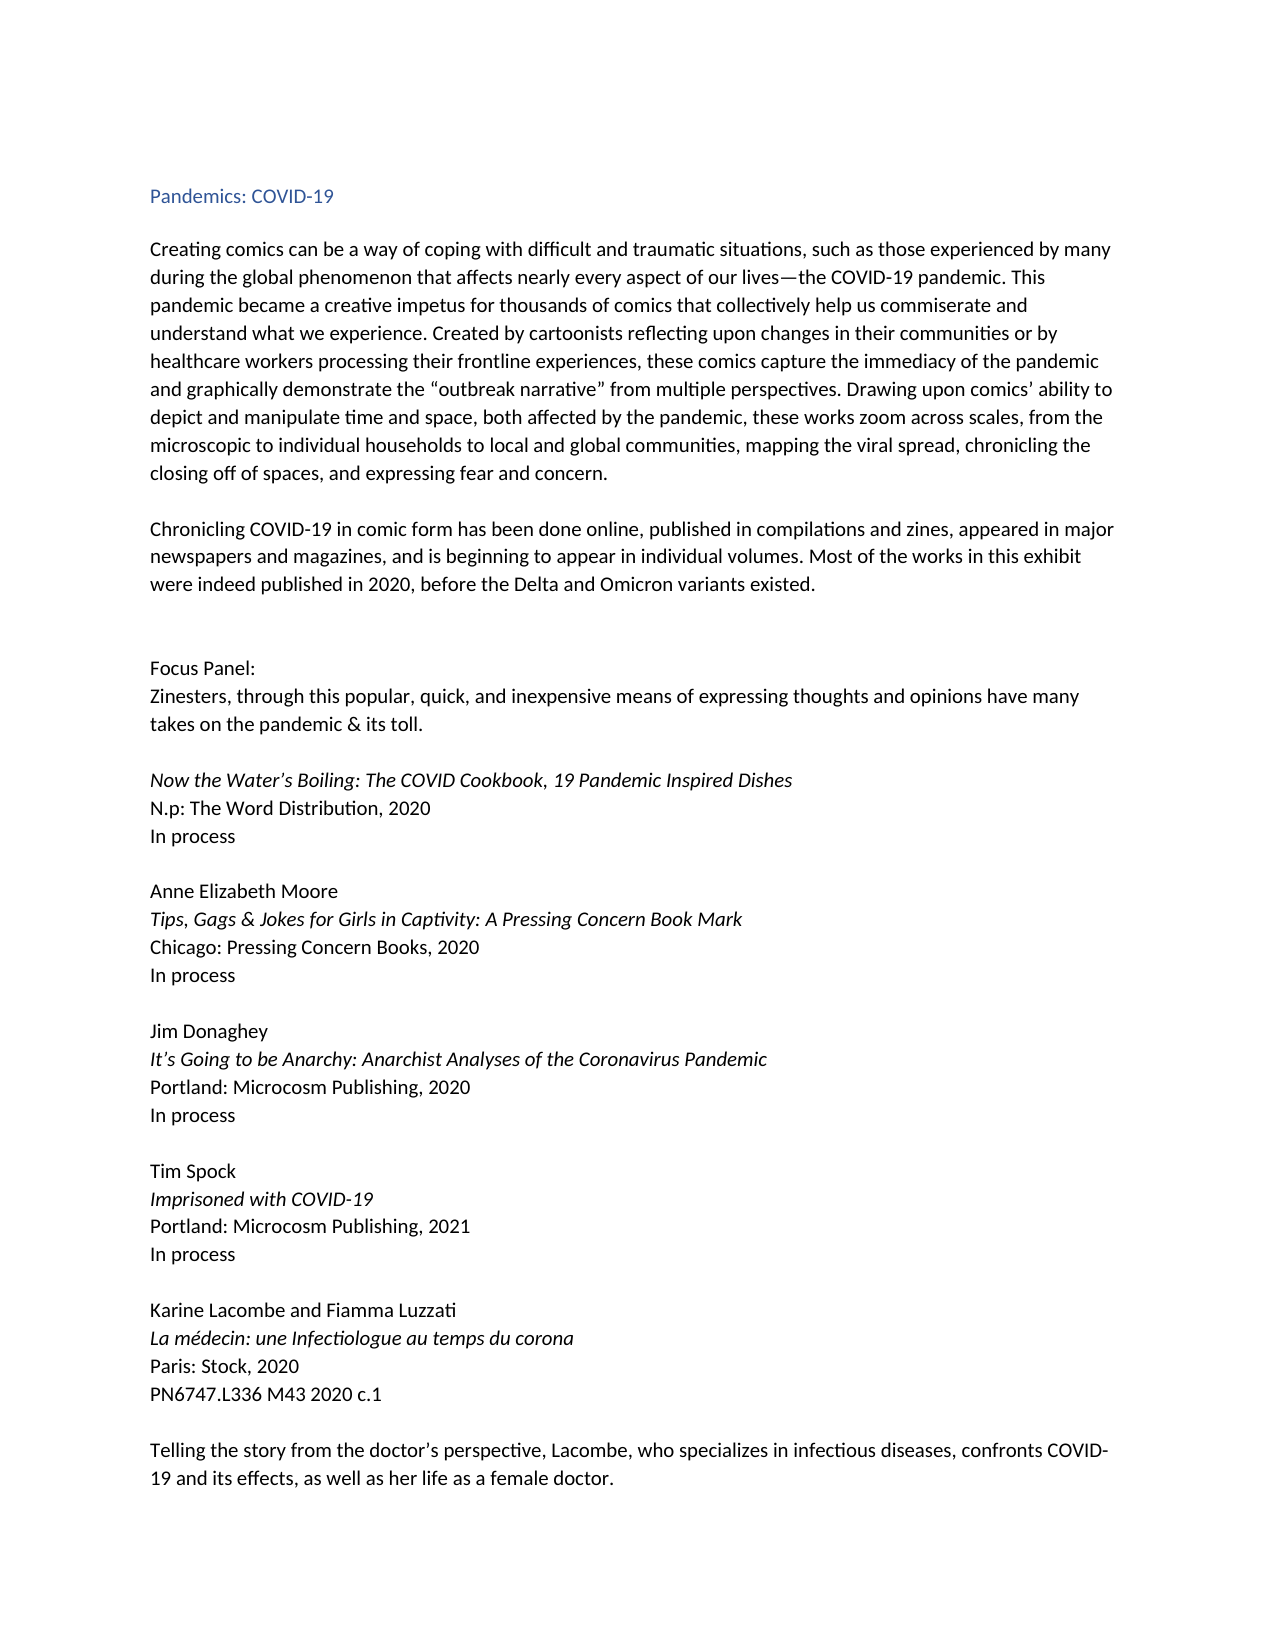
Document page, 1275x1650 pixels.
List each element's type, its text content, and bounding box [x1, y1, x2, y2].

text Portland: Microcosm Publishing, 2020 [150, 1074, 1125, 1099]
text Chicago: Pressing Concern Books, 2020 [150, 934, 1125, 960]
text Paris: Stock, 2020 [150, 1353, 1125, 1379]
text Tips, Gags & Jokes for Girls in Captivity: A Pressing Concern Book Mark [150, 907, 1125, 932]
text Chronicling COVID-19 in comic form has been done online, published in compilations and zines, appeared in major newspapers and magazines, and is beginning to appear in individual volumes. Most of the works in this exhibit were indeed published in 2020, before the Delta and Omicron variants existed. [150, 516, 1125, 597]
text In process [150, 962, 1125, 988]
text Karine Lacombe and Fiamma Luzzati [150, 1297, 1125, 1323]
text In process [150, 1242, 1125, 1267]
text Anne Elizabeth Moore [150, 879, 1125, 904]
subtitle Pandemics: COVID-19 [150, 183, 1125, 209]
text Telling the story from the doctor’s perspective, Lacombe, who specializes in infectious diseases, confronts and its effects, as well as her life as a female doctor. [150, 1437, 1125, 1490]
text Now the Water’s Boiling: The COVID Cookbook, 19 Pandemic Inspired Dishes [150, 767, 1125, 792]
text In process [150, 823, 1125, 848]
text Jim Donaghey [150, 1018, 1125, 1044]
text PN6747.L336 M43 2020 c.1 [150, 1381, 1125, 1407]
text La médecin: une Infectiologue au temps du corona [150, 1325, 1125, 1351]
text In process [150, 1102, 1125, 1127]
text Creating comics can be a way of coping with difficult and traumatic situations, such as those experienced by many during the global phenomenon that affects nearly every aspect of our livesthe COVID-19 pandemic. This pandemic became a creative impetus for thousands of comics that collectively help us commiserate and understand what we experience. Created by cartoonists reflecting upon changes in their communities or healthcare workers processing their frontline experiences, these comics capture the immediacy of the pandemic and graphically demonstrate the “outbreak narrative” from multiple perspectives. Drawing upon comics’ ability to depict and manipulate time and space, both affected by the pandemic, these works zoom across scales, from the microscopic to individual households to local and global communities, mapping the viral spread, chronicling the closing off of spaces, and expressing fear and concern. [150, 237, 1125, 485]
text Imprisoned with COVID-19 [150, 1186, 1125, 1211]
text Portland: Microcosm Publishing, 2021 [150, 1214, 1125, 1239]
text It’s Going to be Anarchy: Anarchist Analyses of the Coronavirus Pandemic [150, 1046, 1125, 1072]
text N.p: The Word Distribution, 2020 [150, 795, 1125, 820]
text Tim Spock [150, 1158, 1125, 1183]
